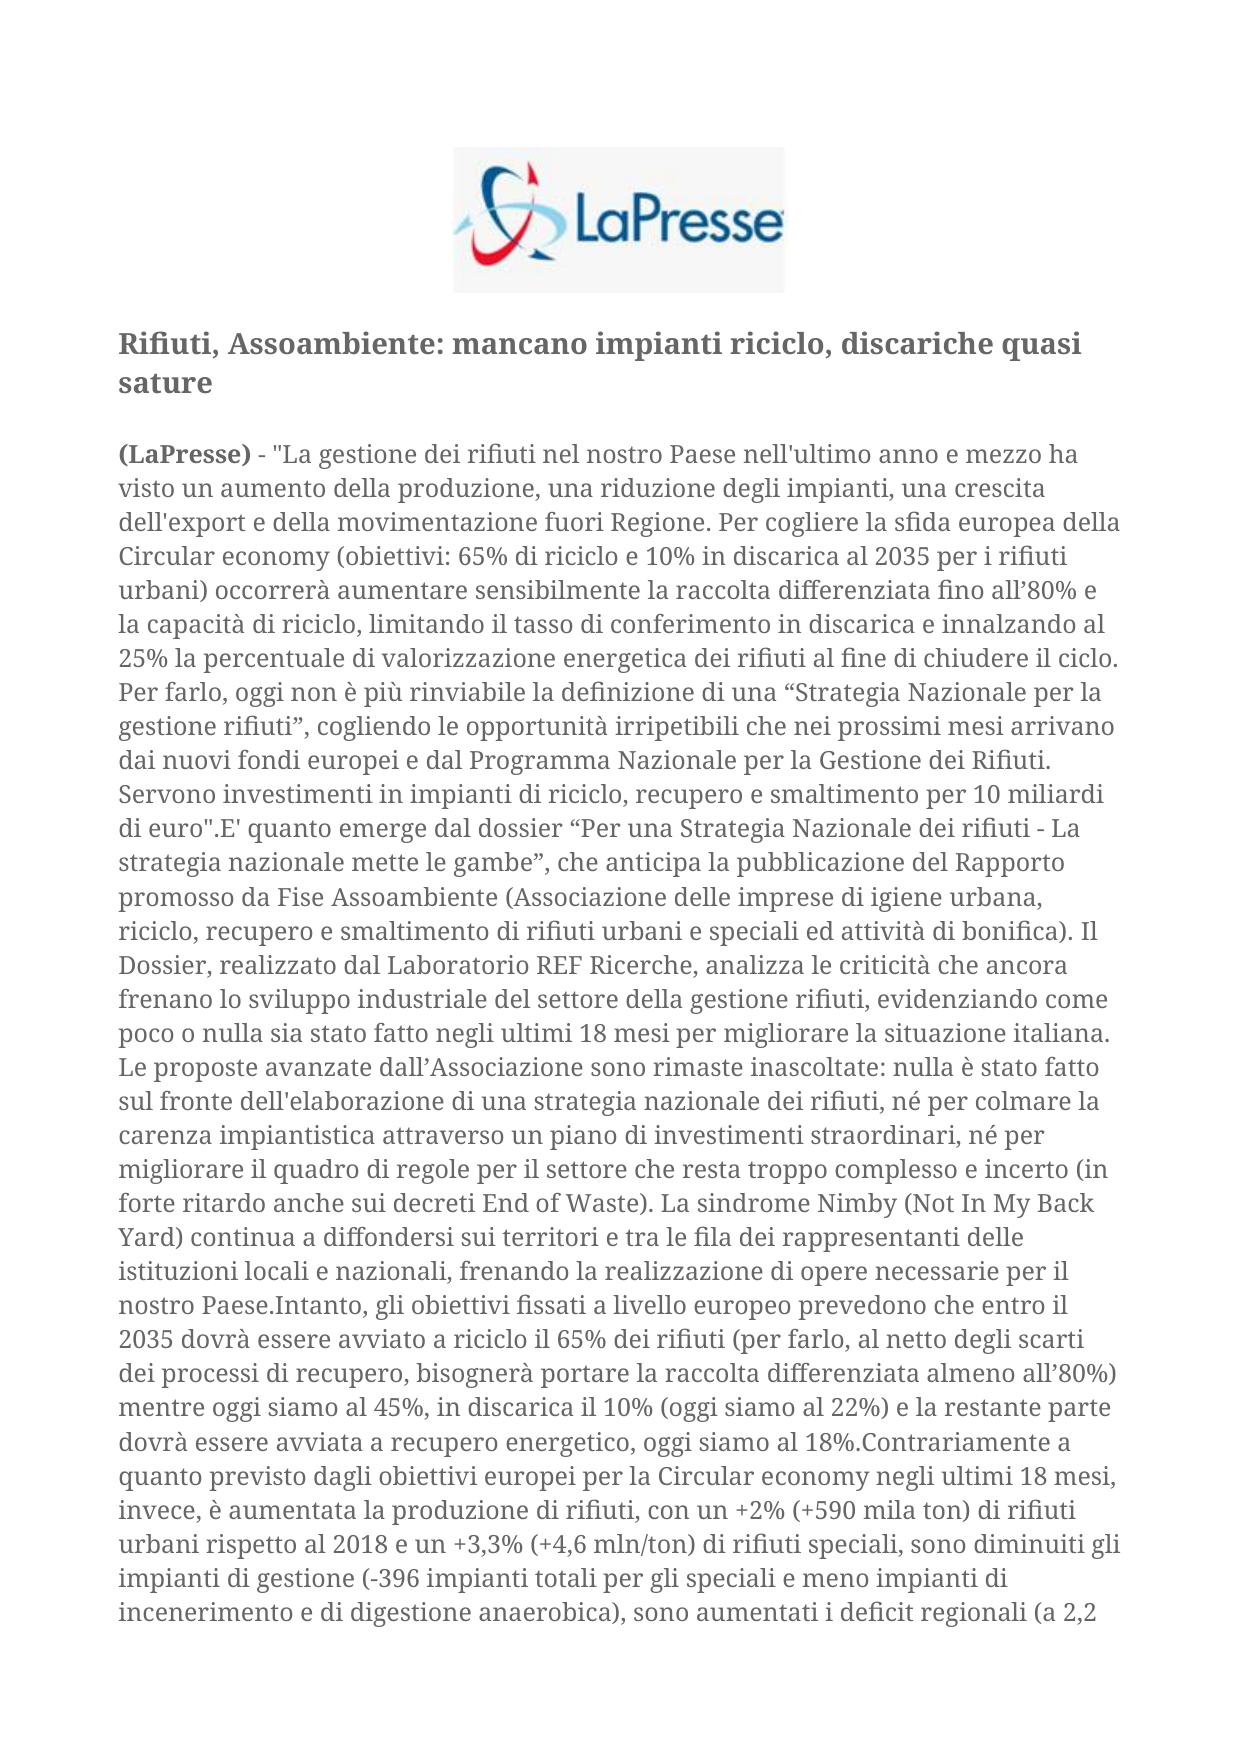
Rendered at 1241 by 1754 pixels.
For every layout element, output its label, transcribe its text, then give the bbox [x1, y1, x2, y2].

picture [451, 147, 789, 293]
text Rifiuti, Assoambiente: mancano impianti riciclo, discariche quasi sature [118, 323, 1122, 402]
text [118, 402, 1122, 1628]
